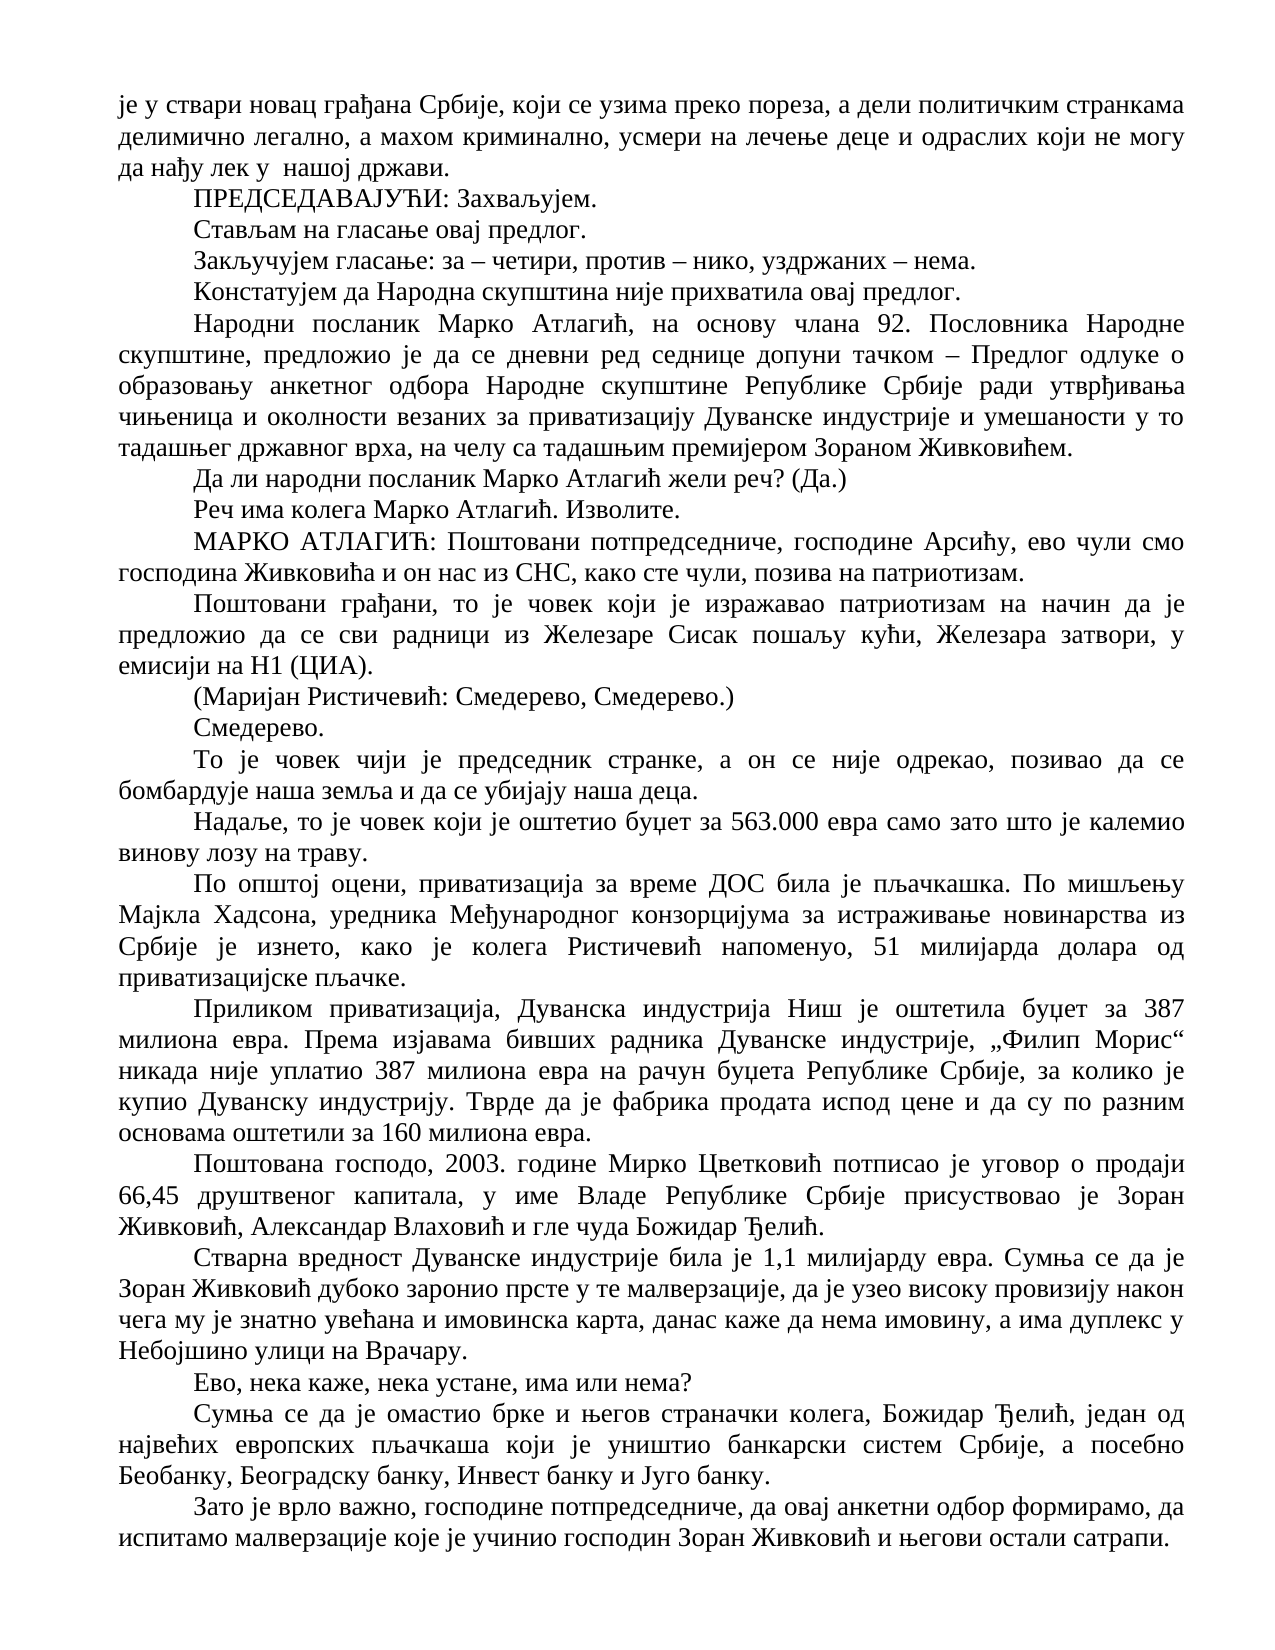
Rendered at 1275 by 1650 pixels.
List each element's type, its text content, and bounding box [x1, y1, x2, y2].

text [118, 89, 1186, 182]
text Приликом приватизација, Дуванска индустрија Ниш је оштетила буџет за 387 милиона евра. Према изјавама бивших радника Дуванске индустрије, „Филип Морис“ никада није уплатио 387 милиона евра на рачун буџета Републике Србије, за колико је купио Дуванску индустрију. Тврде да је фабрика продата испод цене и да су по разним основама оштетили за 160 милиона евра. [118, 992, 1186, 1148]
text ПРЕДСЕДАВАЈУЋИ: Захваљујем. [118, 182, 1186, 213]
text Смедерево. [118, 712, 1186, 743]
text МАРКО АТЛАГИЋ: Поштовани потпредседниче, господине Арсићу, ево чули смо господина Живковића и он нас из СНС, како сте чули, позива на патриотизам. [118, 525, 1186, 587]
text Сумња се да је омастио брке и његов страначки колега, Божидар Ђелић, један од највећих европских пљачкаша који је уништио банкарски систем Србије, а посебно Беобанку, Београдску банку, Инвест банку и Југо банку. [118, 1397, 1186, 1490]
text Закључујем гласање: за – четири, против – нико, уздржаних – нема. [118, 244, 1186, 276]
text Поштована господо, 2003. године Мирко Цветковић потписао је уговор о продаји 66,45 друштвеног капитала, у име Владе Републике Србије присуствовао је Зоран Живковић, Александар Влаховић и гле чуда Божидар Ђелић. [118, 1148, 1186, 1241]
text Реч има колега Марко Атлагић. Изволите. [118, 493, 1186, 525]
text Поштовани грађани, то је човек који је изражавао патриотизам на начин да је предложио да се сви радници из Железаре Сисак пошаљу кући, Железара затвори, у емисији на Н1 (ЦИА). [118, 587, 1186, 680]
text (Маријан Ристичевић: Смедерево, Смедерево.) [118, 680, 1186, 712]
text Стварна вредност Дуванске индустрије била је 1,1 милијарду евра. Сумња се да је Зоран Живковић дубоко заронио прсте у те малверзације, да је узео високу провизију након чега му је знатно увећана и имовинска карта, данас каже да нема имовину, а има дуплекс у Небојшино улици на Врачару. [118, 1241, 1186, 1366]
text Да ли народни посланик Марко Атлагић жели реч? (Да.) [118, 462, 1186, 493]
text Надаље, то је човек који је оштетио буџет за 563.000 евра само зато што је калемио винову лозу на траву. [118, 805, 1186, 867]
text Зато је врло важно, господине потпредседниче, да овај анкетни одбор формирамо, да испитамо малверзације које је учинио господин Зоран Живковић и његови остали сатрапи. [118, 1490, 1186, 1552]
text Стављам на гласање овај предлог. [118, 213, 1186, 244]
text Констатујем да Народна скупштина није прихватила овај предлог. [118, 276, 1186, 307]
text По општој оцени, приватизација за време ДОС била је пљачкашка. По мишљењу Мајкла Хадсона, уредника Међународног конзорцијума за истраживање новинарства из Србије је изнето, како је колега Ристичевић напоменуо, 51 милијарда долара од приватизацијске пљачке. [118, 867, 1186, 992]
text Народни посланик Марко Атлагић, на основу члана 92. Пословника Народне скупштине, предложио је да се дневни ред седнице допуни тачком – Предлог одлуке о образовању анкетног одбора Народне скупштине Републике Србије ради утврђивања чињеница и околности везаних за приватизацију Дуванске индустрије и умешаности у то тадашњег државног врха, на челу са тадашњим премијером Зораном Живковићем. [118, 307, 1186, 462]
text Ево, нека каже, нека устане, има или нема? [118, 1366, 1186, 1397]
text То је човек чији је председник странке, а он се није одрекао, позивао да се бомбардује наша земља и да се убијају наша деца. [118, 743, 1186, 805]
